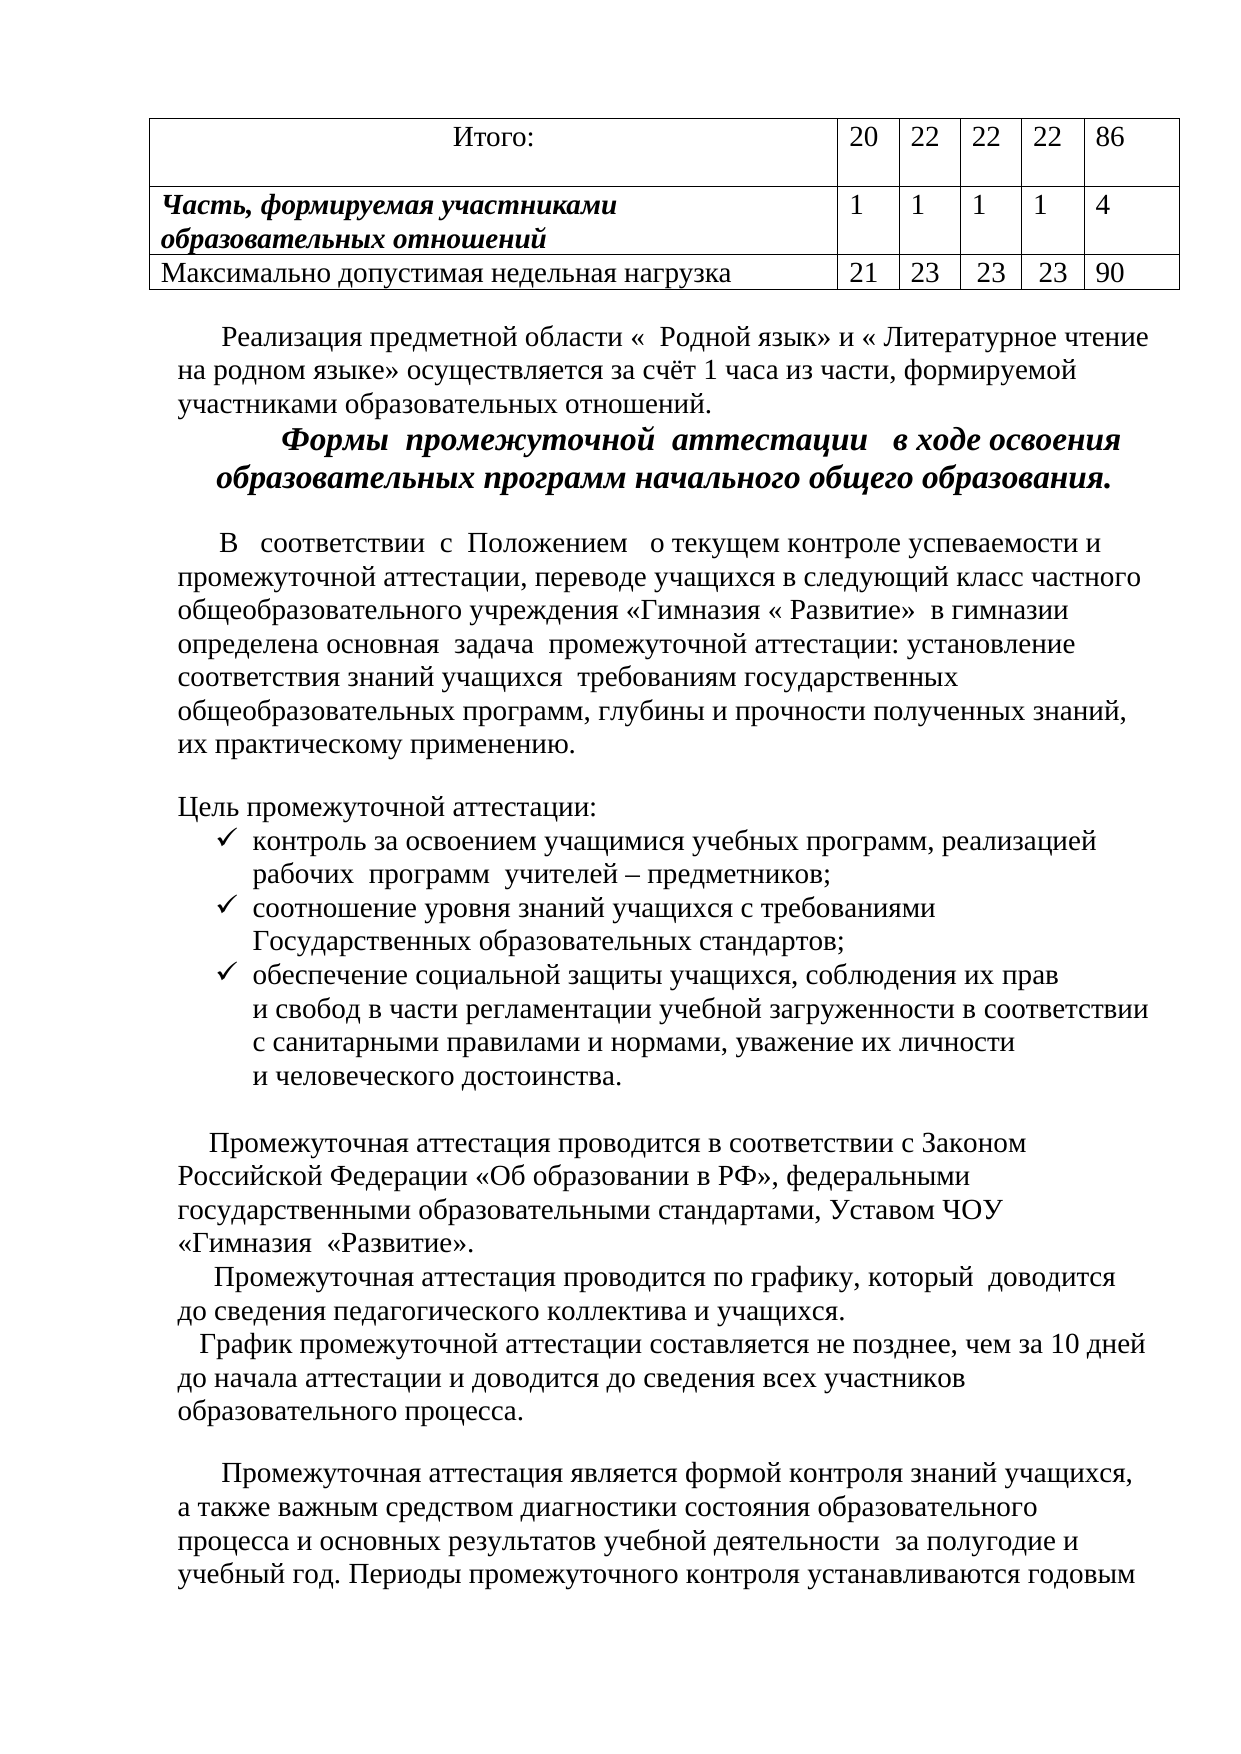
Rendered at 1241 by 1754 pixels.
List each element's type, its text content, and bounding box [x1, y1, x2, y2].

table_cell 23 [1022, 255, 1084, 289]
text Промежуточная аттестация проводится в соответствии с Законом Российской Федерации «Об образовании в РФ», федеральными государственными образовательными стандартами, Уставом ЧОУ «Гимназия «Развитие». [177, 1125, 1152, 1259]
text Формы промежуточной аттестации в ходе освоения образовательных программ начального общего образования. [177, 419, 1152, 496]
text Промежуточная аттестация проводится по графику, который доводится до сведения педагогического коллектива и учащихся. [177, 1259, 1152, 1326]
table_cell 23 [900, 255, 960, 289]
list соотношение уровня знаний учащихся с требованиями Государственных образовательных стандартов; [215, 890, 1152, 957]
list контроль за освоением учащимися учебных программ, реализацией рабочих программ учителей – предметников; [215, 823, 1152, 890]
text Цель промежуточной аттестации: [177, 789, 1152, 823]
table_cell 20 [838, 119, 899, 186]
text График промежуточной аттестации составляется не позднее, чем за 10 дней до начала аттестации и доводится до сведения всех участников образовательного процесса. [177, 1326, 1152, 1427]
text В соответствии с Положением о текущем контроле успеваемости и промежуточной аттестации, переводе учащихся в следующий класс частного общеобразовательного учреждения «Гимназия « Развитие» в гимназии определена основная задача промежуточной аттестации: установление соответствия знаний учащихся требованиям государственных общеобразовательных программ, глубины и прочности полученных знаний, их практическому применению. [177, 525, 1152, 760]
table_cell 22 [900, 119, 960, 186]
text Реализация предметной области « Родной язык» и « Литературное чтение на родном языке» осуществляется за счёт 1 часа из части, формируемой участниками образовательных отношений. [177, 319, 1152, 419]
table_cell Максимально допустимая недельная нагрузка [150, 255, 837, 289]
table_cell 1 [1022, 187, 1084, 254]
table_cell 23 [961, 255, 1021, 289]
table_cell 22 [961, 119, 1021, 186]
table_cell 21 [838, 255, 899, 289]
table_cell 1 [961, 187, 1021, 254]
list обеспечение социальной защиты учащихся, соблюдения их прав и свобод в части регламентации учебной загруженности в соответствии с санитарными правилами и нормами, уважение их личности и человеческого достоинства. [215, 957, 1152, 1091]
table_cell 1 [900, 187, 960, 254]
table_cell 90 [1085, 255, 1179, 289]
table_cell Часть, формируемая участниками образовательных отношений [150, 187, 837, 254]
table_cell 1 [838, 187, 899, 254]
table_cell 4 [1085, 187, 1179, 254]
table_cell 22 [1022, 119, 1084, 186]
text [177, 1456, 1152, 1590]
table_cell 86 [1085, 119, 1179, 186]
table_cell Итого: [150, 119, 837, 186]
